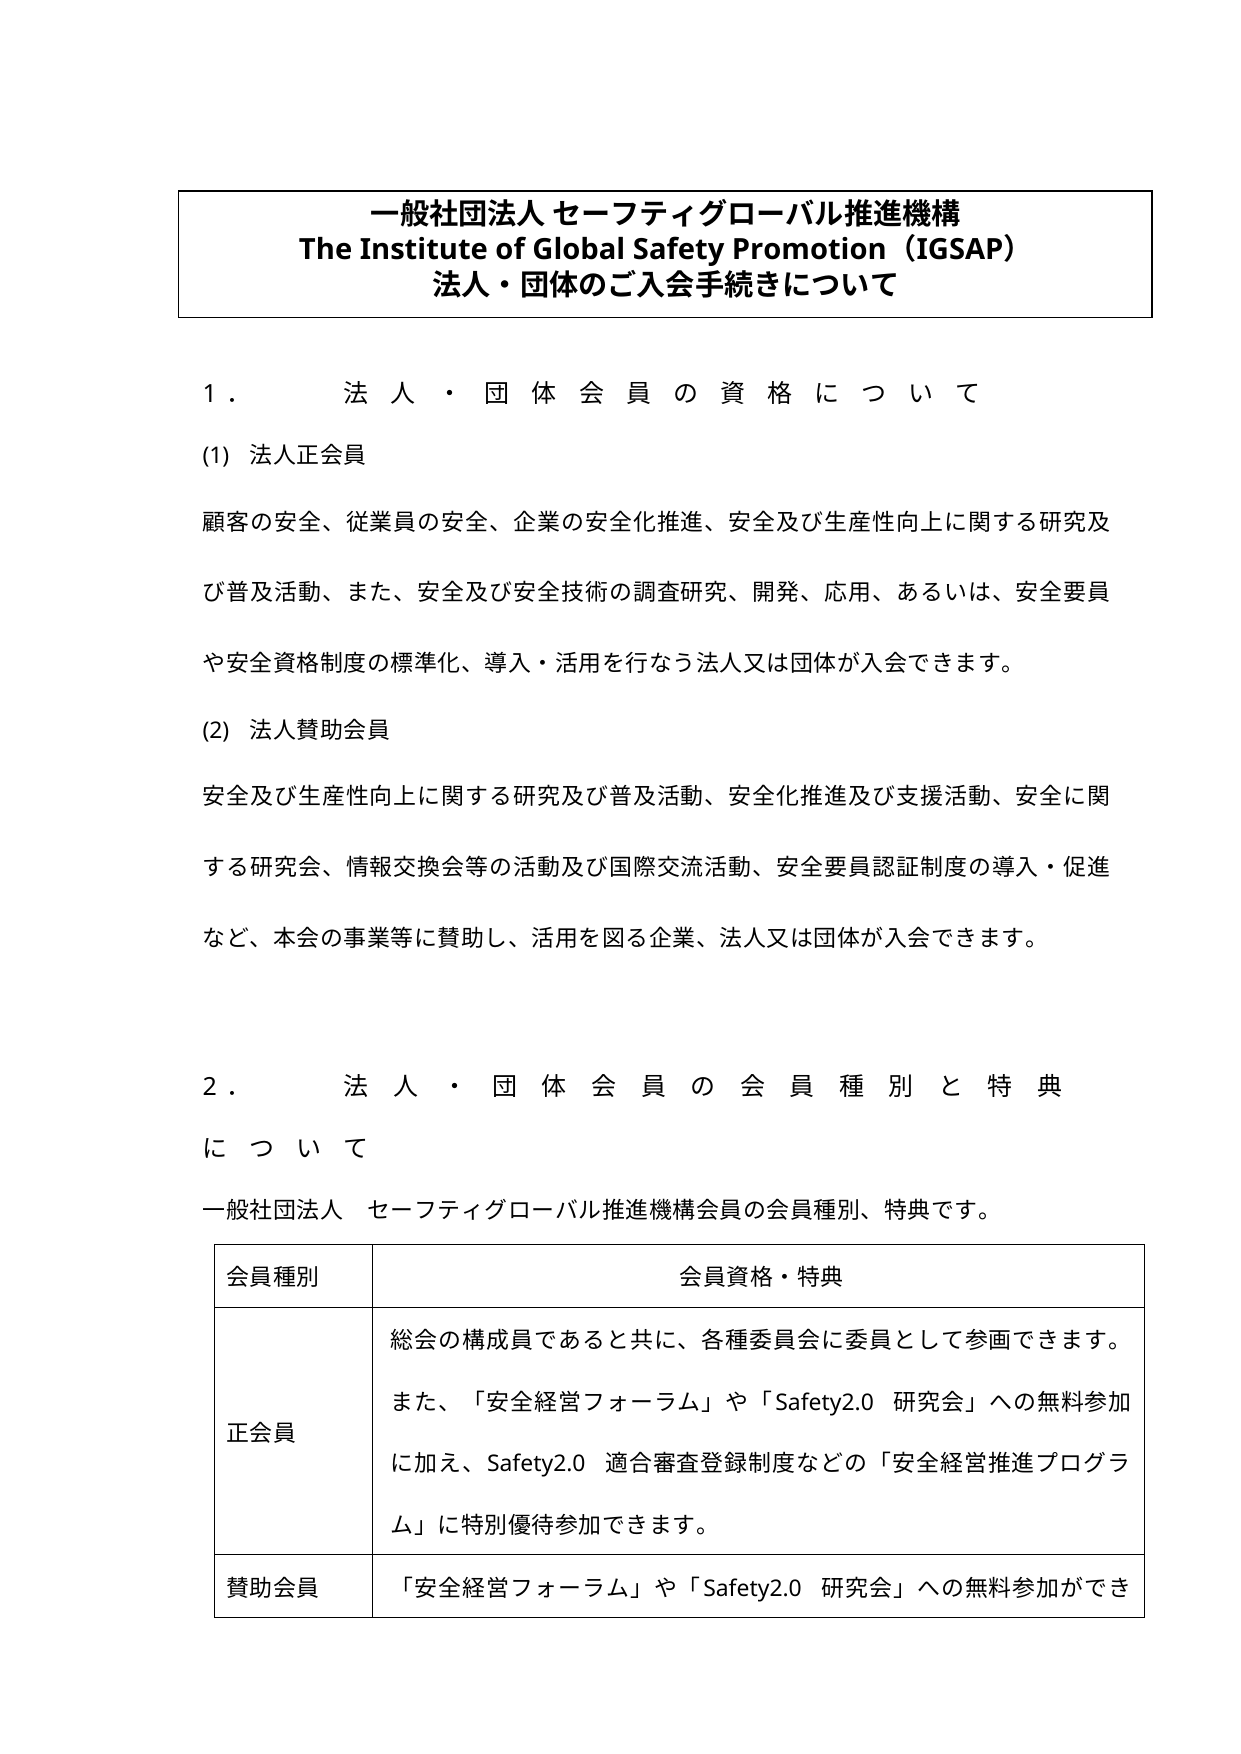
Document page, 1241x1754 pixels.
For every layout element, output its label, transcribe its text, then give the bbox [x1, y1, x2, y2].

text 一般社団法人 セーフティグローバル推進機構会員の会員種別、特典です。 [199, 1177, 1115, 1239]
table_header 会員資格・特典 [373, 1245, 1144, 1307]
table_cell 賛助会員 [215, 1555, 372, 1617]
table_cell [373, 1555, 1144, 1617]
text (2) 法人賛助会員 [199, 697, 1115, 759]
text 顧客の安全、従業員の安全、企業の安全化推進、安全及び生産性向上に関する研究及び普及活動、また、安全及び安全技術の調査研究、開発、応用、あるいは、安全要員や安全資格制度の標準化、導入・活用を行なう法人又は団体が入会できます。 [199, 489, 1115, 692]
text 法人・団体会員の資格について [181, 361, 1085, 422]
text (1) 法人正会員 [199, 422, 1115, 484]
text 安全及び生産性向上に関する研究及び普及活動、安全化推進及び支援活動、安全に関する研究会、情報交換会等の活動及び国際交流活動、安全要員認証制度の導入・促進など、本会の事業等に賛助し、活用を図る企業、法人又は団体が入会できます。 [199, 764, 1115, 967]
table_header 会員種別 [215, 1245, 372, 1307]
text 法人・団体会員の会員種別と特典について [181, 1054, 1085, 1177]
table_cell 総会の構成員であると共に、各種委員会に委員として参画できます。また、「安全経営フォーラム」や「Safety2.0研究会」への無料参加に加え、Safety2.0適合審査登録制度などの「安全経営推進プログラム」に特別優待参加できます。 [373, 1308, 1144, 1554]
table_cell 正会員 [215, 1308, 372, 1554]
